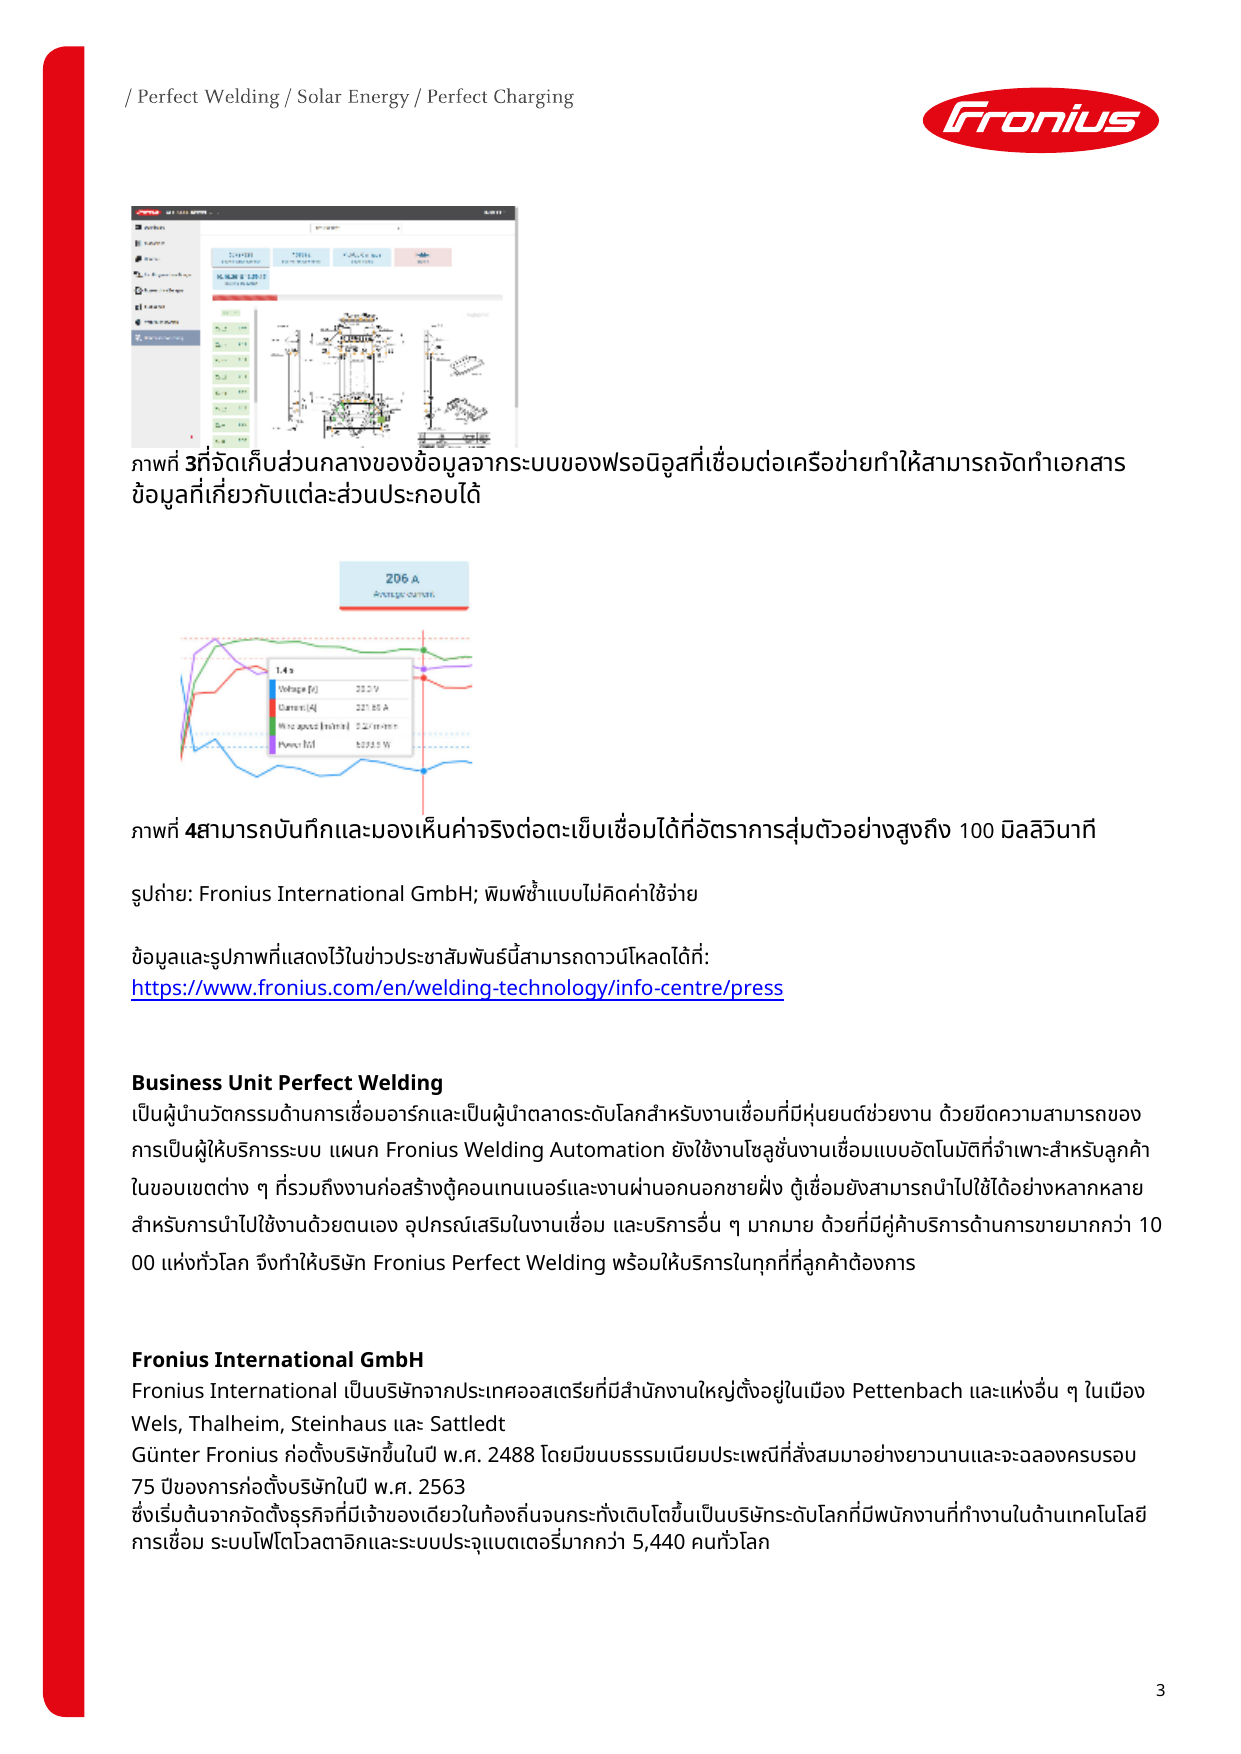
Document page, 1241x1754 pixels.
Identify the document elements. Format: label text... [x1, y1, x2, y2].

text รูปถ่าย: Fronius International GmbH; พิมพ์ซ้ำแบบไม่คิดค่าใช้จ่าย [131, 879, 1162, 911]
text เป็นผู้นำนวัตกรรมด้านการเชื่อมอาร์กและเป็นผู้นำตลาดระดับโลกสำหรับงานเชื่อมที่มีหุ่นยนต์ช่วยงาน ด้วยขีดความสามารถของการเป็นผู้ให้บริการระบบ แผนก Fronius Welding Automation ยังใช้งานโซลูชั่นงานเชื่อมแบบอัตโนมัติที่จำเพาะสำหรับลูกค้าในขอบเขตต่าง ๆ ที่รวมถึงงานก่อสร้างตู้คอนเทนเนอร์และงานผ่านอกนอกชายฝั่ง ตู้เชื่อมยังสามารถนำไปใช้ได้อย่างหลากหลายสำหรับการนำไปใช้งานด้วยตนเอง อุปกรณ์เสริมในงานเชื่อม และบริการอื่น ๆ มากมาย ด้วยที่มีคู่ค้าบริการด้านการขายมากกว่า 1000 แห่งทั่วโลก จึงทำให้บริษัท Fronius Perfect Welding พร้อมให้บริการในทุกที่ที่ลูกค้าต้องการ [131, 1099, 1162, 1282]
picture [131, 540, 527, 815]
text Fronius International GmbH [131, 1345, 1162, 1376]
text Business Unit Perfect Welding [131, 1068, 1162, 1099]
text https://www.fronius.com/en/welding-technology/info-centre/press [131, 973, 1162, 1005]
text ซึ่งเริ่มต้นจากจัดตั้งธุรกิจที่มีเจ้าของเดียวในท้องถิ่นจนกระทั่งเติบโตขึ้นเป็นบริษัทระดับโลกที่มีพนักงานที่ทำงานในด้านเทคโนโลยีการเชื่อม ระบบโฟโตโวลตาอิกและระบบประจุแบตเตอรี่มากกว่า 5,440 คนทั่วโลก [131, 1503, 1162, 1559]
text Fronius International เป็นบริษัทจากประเทศออสเตรียที่มีสำนักงานใหญ่ตั้งอยู่ในเมือง Pettenbach และแห่งอื่น ๆ ในเมือง Wels, Thalheim, Steinhaus และ Sattledt [131, 1376, 1162, 1441]
text Günter Fronius ก่อตั้งบริษัทขึ้นในปี พ.ศ. 2488 โดยมีขนบธรรมเนียมประเพณีที่สั่งสมมาอย่างยาวนานและจะฉลองครบรอบ 75 ปีของการก่อตั้งบริษัทในปี พ.ศ. 2563 [131, 1441, 1162, 1503]
picture [131, 206, 523, 448]
text ข้อมูลและรูปภาพที่แสดงไว้ในข่าวประชาสัมพันธ์นี้สามารถดาวน์โหลดได้ที่: [131, 942, 1162, 973]
text ภาพที่ 4: สามารถบันทึกและมองเห็นค่าจริงต่อตะเข็บเชื่อมได้ที่อัตราการสุ่มตัวอย่างสูงถึง 100 มิลลิวินาที [131, 815, 1162, 848]
text ภาพที่ 3: ที่จัดเก็บส่วนกลางของข้อมูลจากระบบของฟรอนิอูสที่เชื่อมต่อเครือข่ายทำให้สามารถจัดทำเอกสารข้อมูลที่เกี่ยวกับแต่ละส่วนประกอบได้ [131, 448, 1162, 509]
